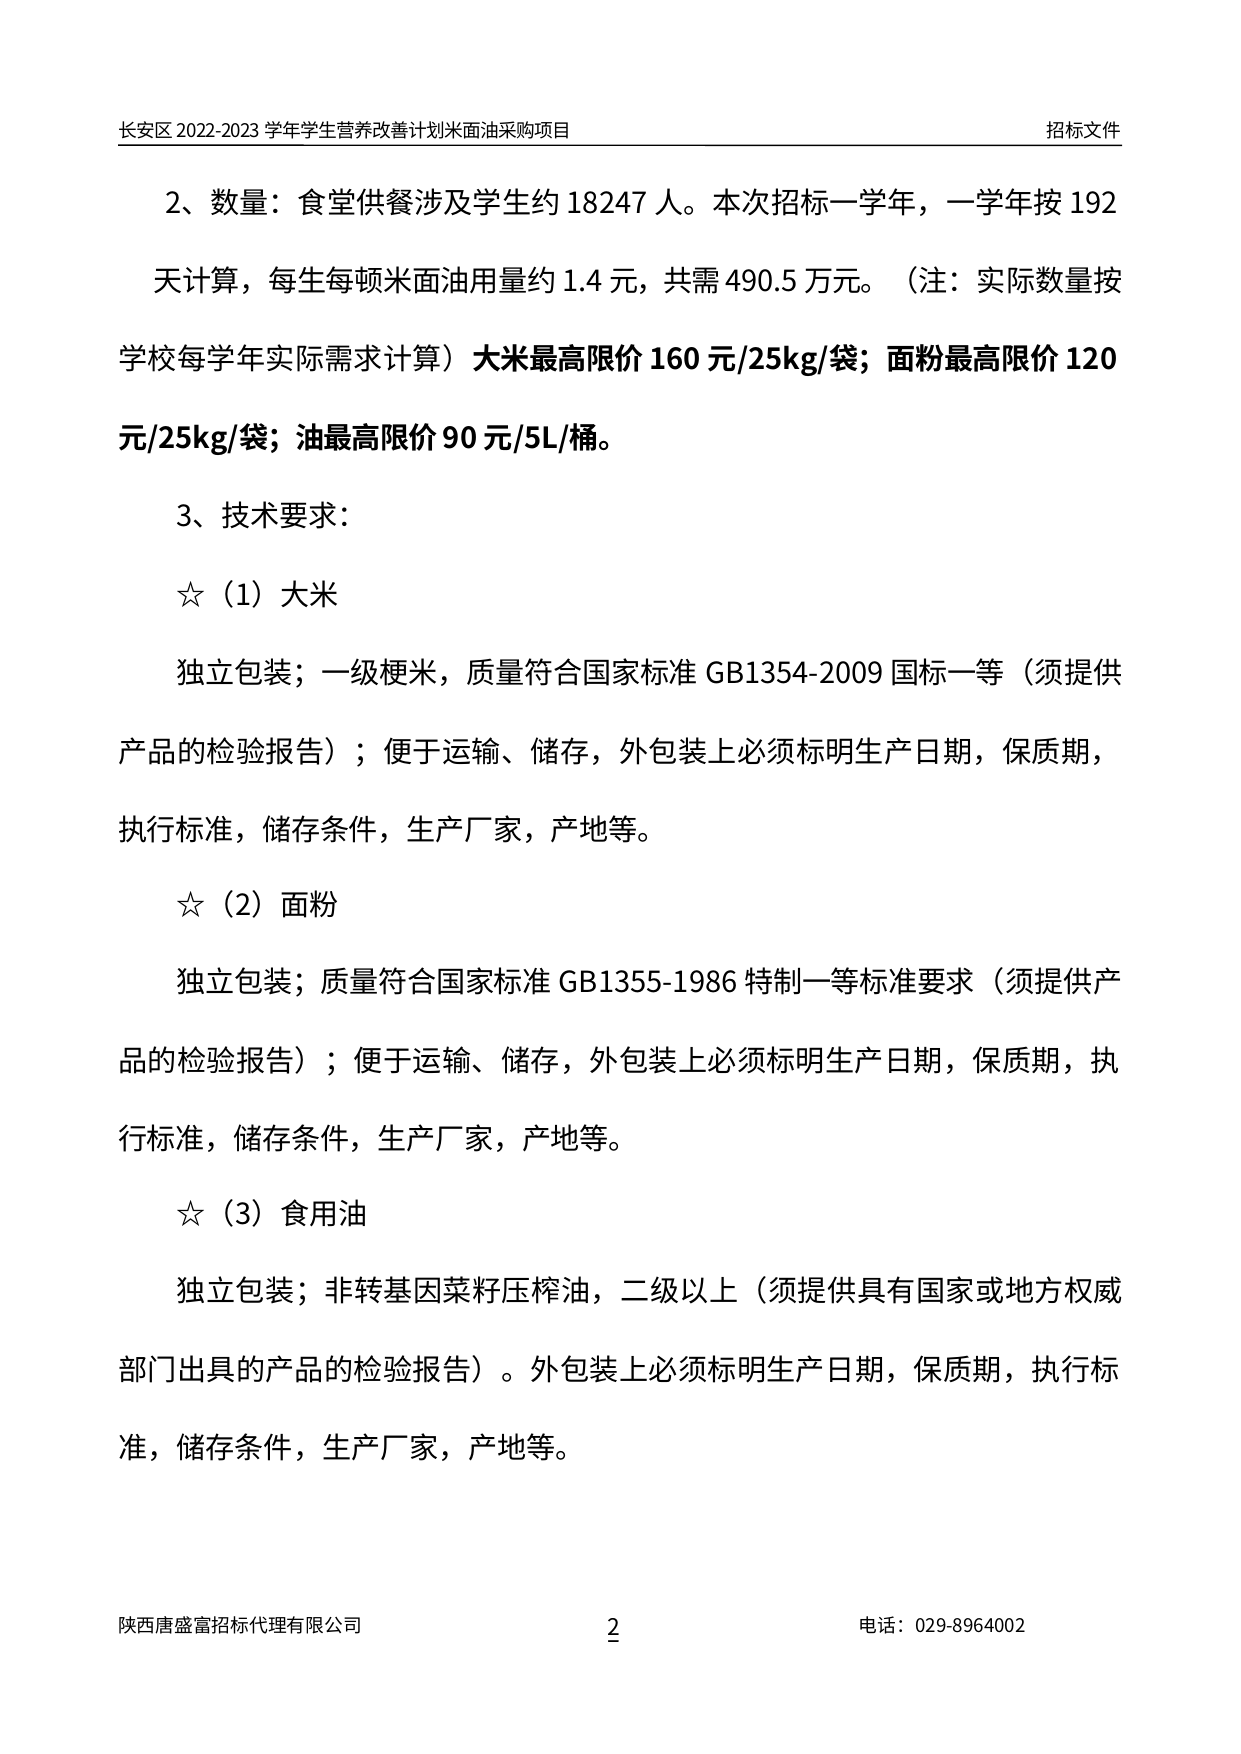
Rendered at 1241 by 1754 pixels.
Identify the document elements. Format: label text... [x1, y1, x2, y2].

subtitle 2、数量：食堂供餐涉及学生约 18247 人。本次招标一学年，一学年按 192 [96, 179, 1117, 221]
subtitle ☆（2）面粉 [176, 886, 1148, 923]
subtitle 独立包装；一级梗米，质量符合国家标准 GB1354-2009 国标一等（须提供产品的检验报告）；便于运输、储存，外包装上必须标明生产日期，保质期， 执行标准，储存条件，生产厂家，产地等。 [118, 650, 1122, 849]
subtitle 独立包装；非转基因菜籽压榨油，二级以上（须提供具有国家或地方权威部门出具的产品的检验报告）。外包装上必须标明生产日期，保质期，执行标准，储存条件，生产厂家，产地等。 [118, 1267, 1122, 1467]
subtitle ☆（1）大米 [176, 571, 1148, 614]
subtitle 独立包装；质量符合国家标准 GB1355-1986 特制一等标准要求（须提供产品的检验报告）；便于运输、储存，外包装上必须标明生产日期，保质期，执行标准，储存条件，生产厂家，产地等。 [118, 958, 1122, 1158]
subtitle 天计算，每生每顿米面油用量约 1.4 元，共需 490.5 万元。（注：实际数量按 [96, 258, 1122, 300]
text 学校每学年实际需求计算）大米最高限价 160 元/25kg/袋；面粉最高限价 120 [118, 336, 1148, 378]
text 元/25kg/袋；油最高限价 90 元/5L/桶。3、技术要求： [118, 414, 631, 535]
subtitle ☆（3）食用油 [176, 1194, 1148, 1232]
